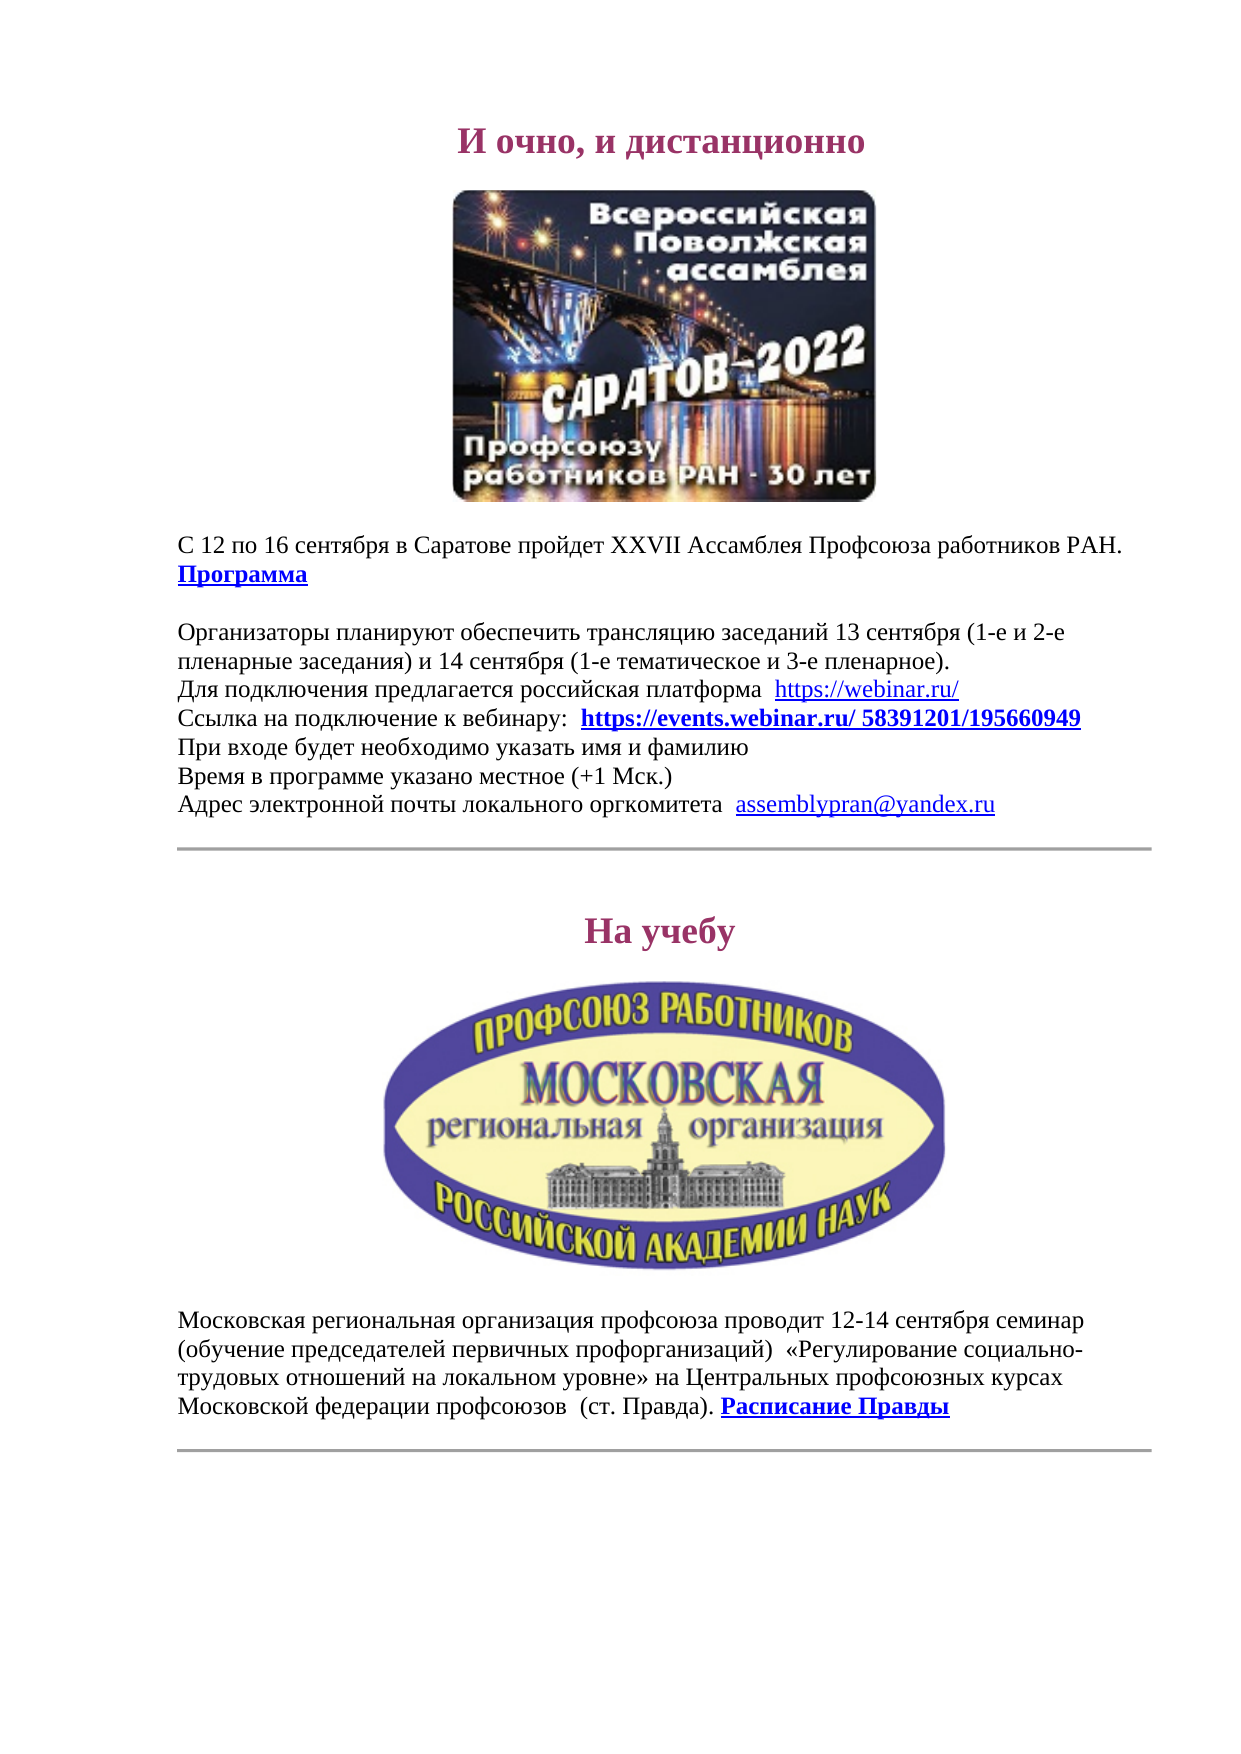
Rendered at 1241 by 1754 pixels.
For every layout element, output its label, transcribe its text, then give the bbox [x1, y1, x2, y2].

text С 12 по 16 сентября в Саратове пройдет ХХVII Ассамблея Профсоюза работников РАН. Программа [177, 530, 1152, 588]
text Организаторы планируют обеспечить трансляцию заседаний 13 сентября (1-е и 2-е пленарные заседания) и 14 сентября (1-е тематическое и 3-е пленарное). Для подключения предлагается российская платформа https://webinar.ru/ Ссылка на подключение к вебинару: https://events.webinar.ru/ 58391201/195660949 При входе будет необходимо указать имя и фамилию Время в программе указано местное (+1 Мск.) Адрес электронной почты локального оргкомитета assemblypran@yandex.ru [177, 617, 1152, 818]
text Московская региональная организация профсоюза проводит 12-14 сентября семинар (обучение председателей первичных профорганизаций) «Регулирование социально-трудовых отношений на локальном уровне» на Центральных профсоюзных курсах Московской федерации профсоюзов (ст. Правда). Расписание Правды [177, 1305, 1152, 1420]
picture [381, 980, 948, 1276]
picture [452, 190, 877, 502]
